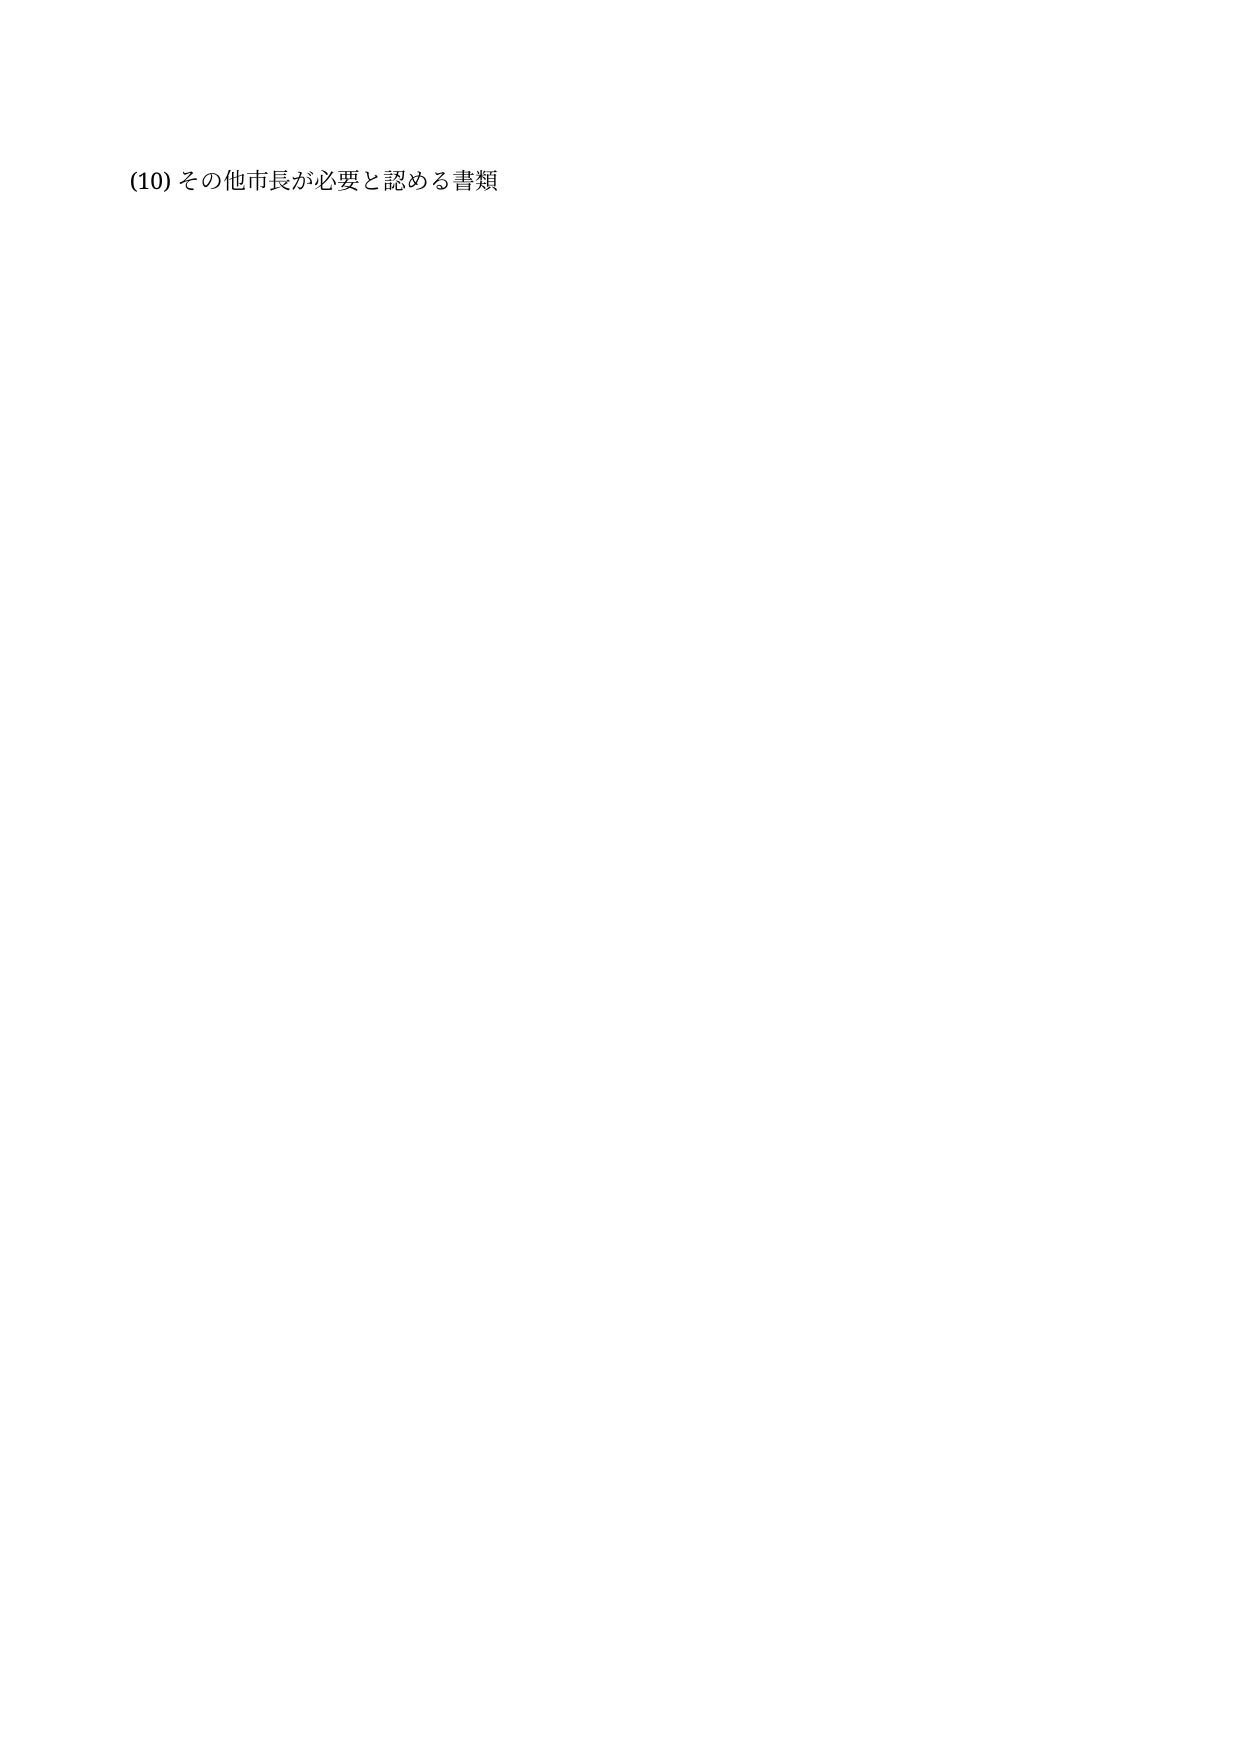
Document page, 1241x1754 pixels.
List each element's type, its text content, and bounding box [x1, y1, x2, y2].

text (10) その他市長が必要と認める書類 [118, 161, 1122, 198]
